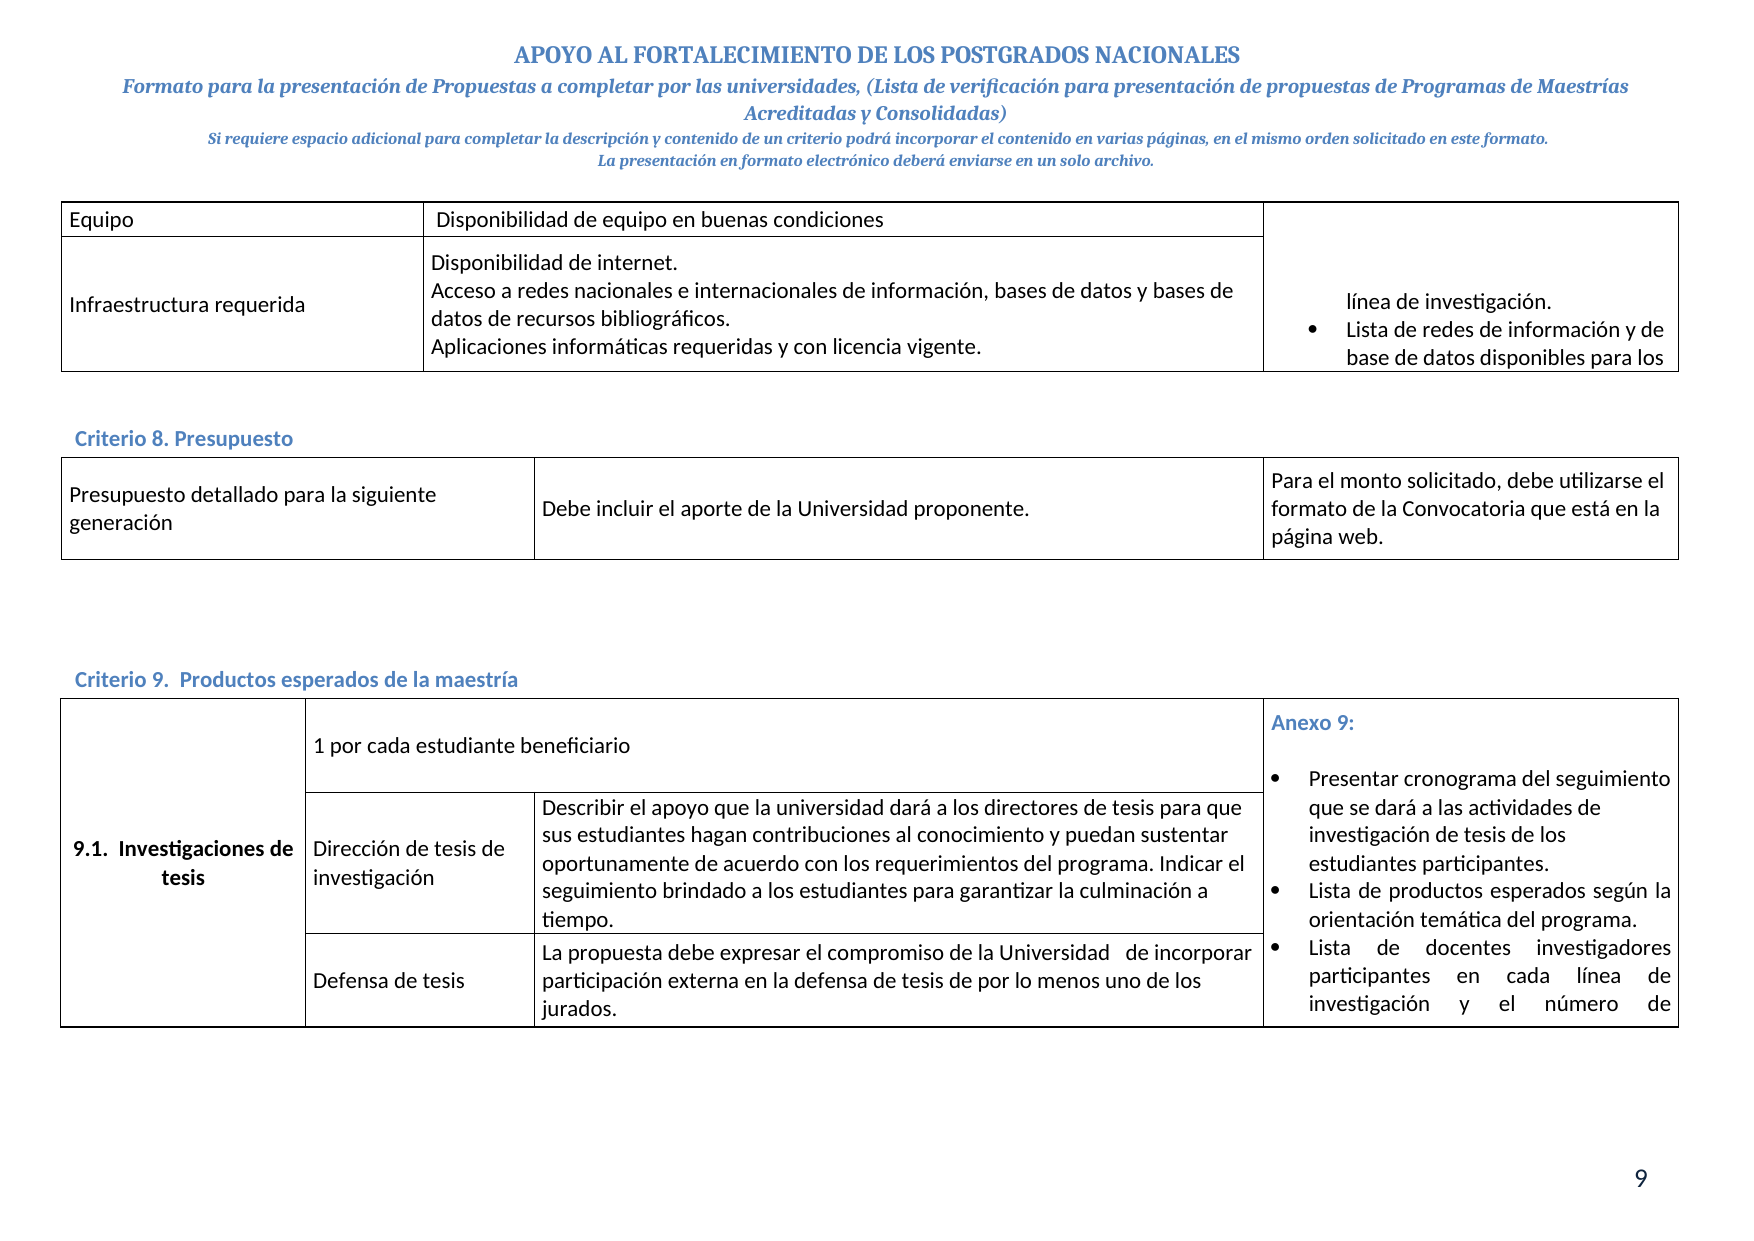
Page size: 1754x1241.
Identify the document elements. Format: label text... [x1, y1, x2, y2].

table_header Para el monto solicitado, debe utilizarse el formato de la Convocatoria que está en la página web. [1264, 458, 1678, 558]
table_header Debe incluir el aporte de la Universidad proponente. [535, 458, 1263, 558]
table_cell Infraestructura requerida [62, 237, 423, 371]
table_header Presupuesto detallado para la siguiente generación [62, 458, 534, 558]
subtitle Criterio 9. Productos esperados de la maestría [75, 666, 1679, 694]
table_cell Disponibilidad de equipo en buenas condiciones [424, 203, 1263, 236]
table_cell Describir el apoyo que la universidad dará a los directores de tesis para que sus estudiantes hagan contribuciones al conocimiento y puedan sustentar oportunamente de acuerdo con los requerimientos del programa. Indicar el seguimiento brindado a los estudiantes para garantizar la culminación a tiempo. [535, 793, 1263, 933]
table_header 1 por cada estudiante beneficiario [306, 699, 1263, 792]
table_cell Equipo [62, 203, 423, 236]
table_cell Dirección de tesis de investigación [306, 793, 534, 933]
table_header Anexo 9: Presentar cronograma del seguimiento que se dará a las actividades de investigación de tesis de los estudiantes participantes. Lista de productos esperados según la orientación temática del programa. Lista de docentes investigadores participantes en cada línea de investigación y el número de publicaciones de alto impacto que se espera de estos actores. Lista de convenios vigentes de colaboración académica con otras instituciones y fechas de vigencia y las acciones concretas que se tienen como meta con cada aliado institucional. [1264, 699, 1678, 1026]
table_cell Defensa de tesis [306, 934, 534, 1026]
table_cell La propuesta debe expresar el compromiso de la Universidad de incorporar participación externa en la defensa de tesis de por lo menos uno de los jurados. [535, 934, 1263, 1026]
subtitle Criterio 8. Presupuesto [75, 424, 1679, 453]
table_cell Disponibilidad de internet. Acceso a redes nacionales e internacionales de información, bases de datos y bases de datos de recursos bibliográficos. Aplicaciones informáticas requeridas y con licencia vigente. [424, 237, 1263, 371]
table_header 9.1. Investigaciones de tesis [61, 699, 305, 1026]
